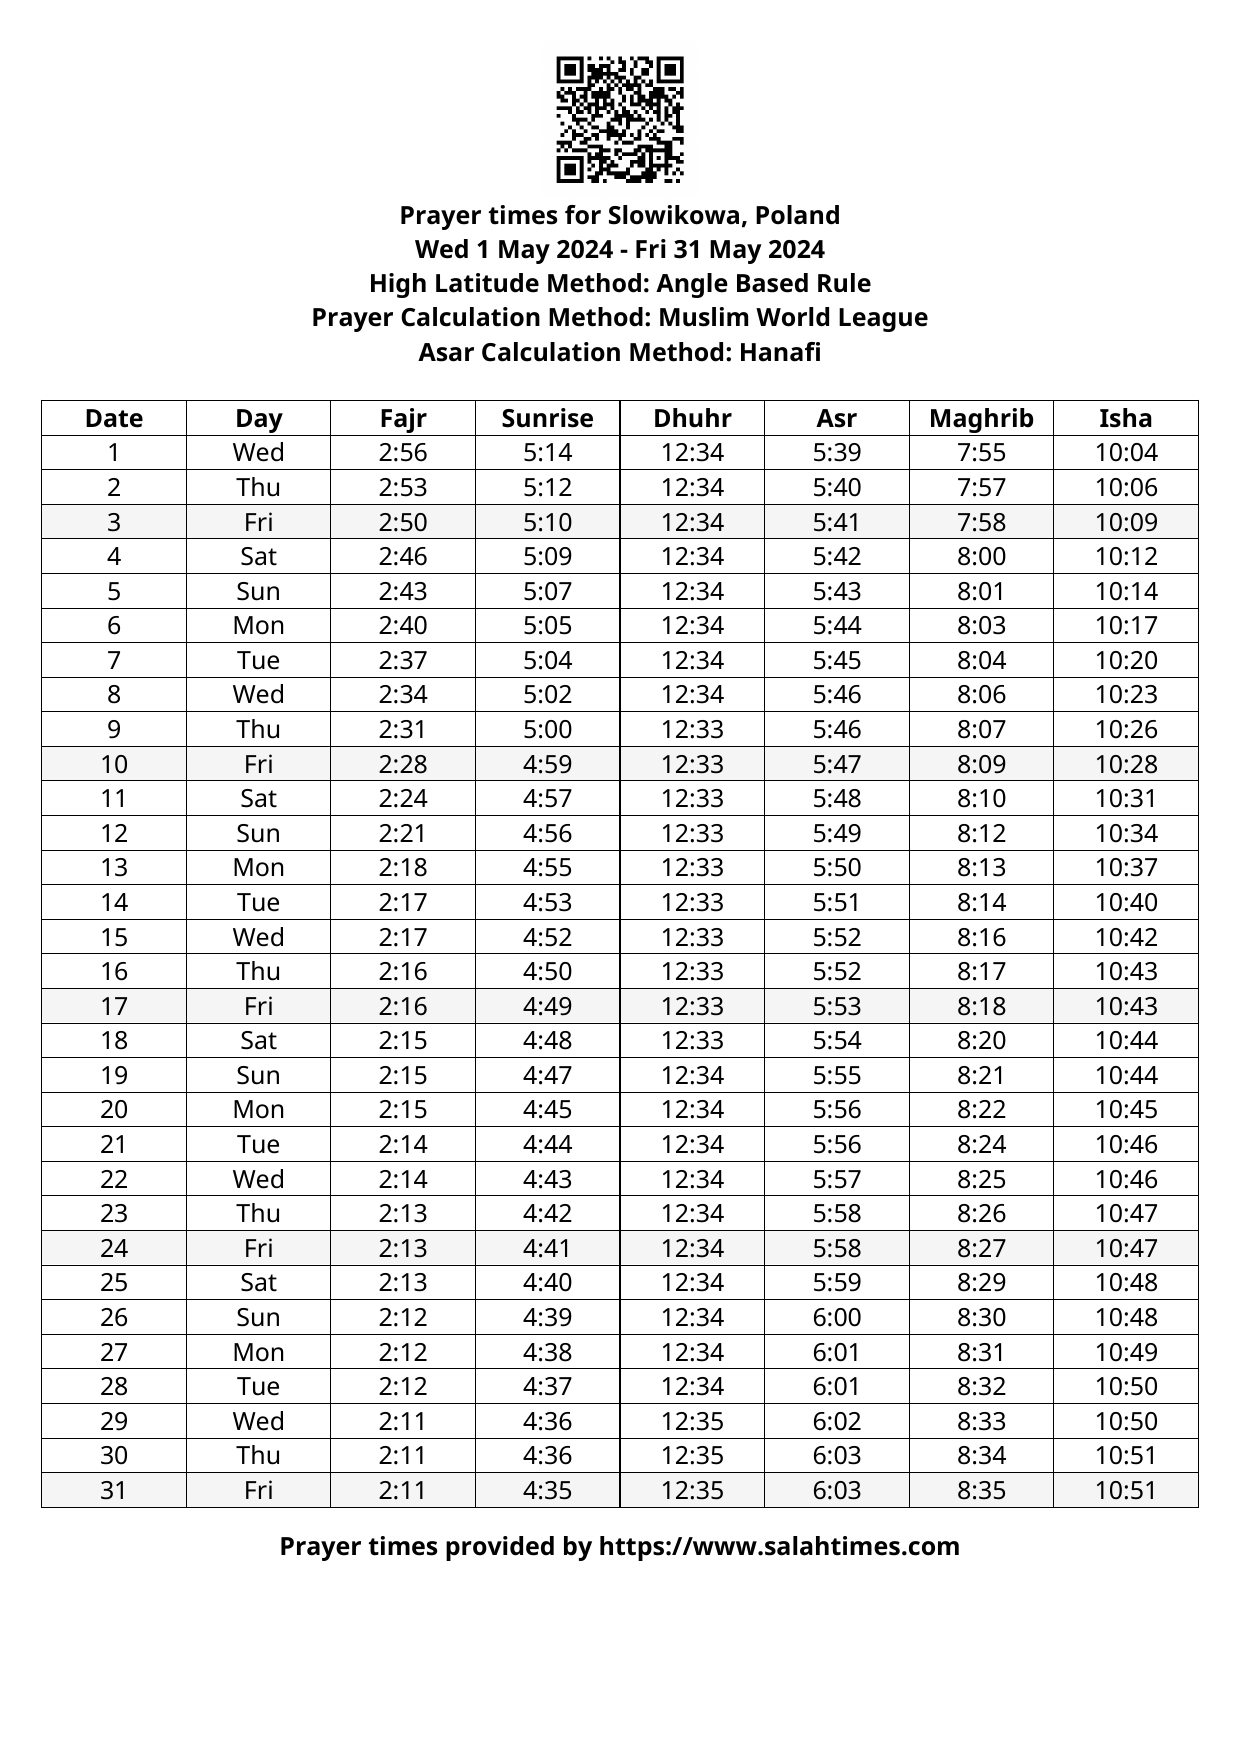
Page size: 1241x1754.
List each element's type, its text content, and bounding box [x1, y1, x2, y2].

table_cell 12:33 [621, 816, 764, 849]
table_cell 6:02 [765, 1404, 909, 1437]
table_cell 2:12 [331, 1369, 475, 1403]
table_cell 10:34 [1054, 816, 1198, 849]
table_cell 4:50 [476, 954, 619, 988]
table_cell 27 [42, 1335, 186, 1368]
table_cell 25 [42, 1266, 186, 1299]
table_cell 5:44 [765, 609, 909, 642]
table_cell 14 [42, 885, 186, 919]
table_cell 8:26 [910, 1196, 1053, 1230]
table_cell 2:53 [331, 470, 475, 504]
table_cell Fri [187, 989, 330, 1022]
table_cell 2:24 [331, 781, 475, 815]
table_cell 4:48 [476, 1024, 619, 1057]
table_cell Fri [187, 505, 330, 538]
table_cell 8:31 [910, 1335, 1053, 1368]
table_cell 8:14 [910, 885, 1053, 919]
table_cell 1 [42, 436, 186, 469]
table_cell Thu [187, 470, 330, 504]
table_header Isha [1054, 401, 1198, 434]
table_cell 10:04 [1054, 436, 1198, 469]
table_cell 2:43 [331, 574, 475, 607]
table_cell 12:34 [621, 436, 764, 469]
table_cell 12:33 [621, 954, 764, 988]
table_cell 5:46 [765, 678, 909, 711]
table_cell 5:07 [476, 574, 619, 607]
table_cell 5:56 [765, 1127, 909, 1161]
table_cell 6:03 [765, 1439, 909, 1472]
table_cell Wed [187, 1404, 330, 1437]
table_cell 6 [42, 609, 186, 642]
table_cell 5:12 [476, 470, 619, 504]
table_cell 5:52 [765, 920, 909, 953]
table_cell 15 [42, 920, 186, 953]
text Wed 1 May 2024 - Fri 31 May 2024 [42, 232, 1198, 266]
table_cell Tue [187, 1127, 330, 1161]
table_cell 2:50 [331, 505, 475, 538]
table_cell 12:33 [621, 781, 764, 815]
table_cell 12:34 [621, 678, 764, 711]
table_cell 10:48 [1054, 1300, 1198, 1334]
table_cell 24 [42, 1231, 186, 1264]
text Prayer Calculation Method: Muslim World League [42, 300, 1198, 334]
table_cell 4:37 [476, 1369, 619, 1403]
table_cell Wed [187, 436, 330, 469]
table_cell 5:40 [765, 470, 909, 504]
table_cell 2:15 [331, 1024, 475, 1057]
table_cell 12:33 [621, 851, 764, 884]
table_cell 3 [42, 505, 186, 538]
table_cell 5:58 [765, 1196, 909, 1230]
table_cell 8:12 [910, 816, 1053, 849]
table_cell 7:57 [910, 470, 1053, 504]
table_cell 10:44 [1054, 1058, 1198, 1092]
table_cell 4:45 [476, 1093, 619, 1126]
table_cell 6:03 [765, 1473, 909, 1507]
table_cell 12:34 [621, 609, 764, 642]
table_cell Tue [187, 1369, 330, 1403]
table_cell 23 [42, 1196, 186, 1230]
table_cell 4:36 [476, 1439, 619, 1472]
table_cell 10:43 [1054, 954, 1198, 988]
table_cell 10:09 [1054, 505, 1198, 538]
table_cell 10:20 [1054, 643, 1198, 677]
table_cell 2:14 [331, 1127, 475, 1161]
table_cell 12:35 [621, 1473, 764, 1507]
picture [542, 41, 699, 198]
table_cell 10:12 [1054, 539, 1198, 573]
table_header Sunrise [476, 401, 619, 434]
table_cell 10:26 [1054, 712, 1198, 746]
table_cell 8:09 [910, 747, 1053, 780]
table_cell 8:13 [910, 851, 1053, 884]
table_cell 10:51 [1054, 1439, 1198, 1472]
table_cell Tue [187, 885, 330, 919]
text High Latitude Method: Angle Based Rule [42, 266, 1198, 300]
table_header Fajr [331, 401, 475, 434]
table_cell 8:04 [910, 643, 1053, 677]
table_cell 10:23 [1054, 678, 1198, 711]
table_cell 8:03 [910, 609, 1053, 642]
table_cell 10:47 [1054, 1196, 1198, 1230]
table_cell 5:05 [476, 609, 619, 642]
table_cell 30 [42, 1439, 186, 1472]
table_cell 2:17 [331, 920, 475, 953]
table_cell 10:49 [1054, 1335, 1198, 1368]
table_cell 4:53 [476, 885, 619, 919]
table_cell 12:35 [621, 1404, 764, 1437]
table_cell 12:34 [621, 1162, 764, 1195]
table_cell 12:34 [621, 1127, 764, 1161]
table_cell Sun [187, 1058, 330, 1092]
table_cell 4:52 [476, 920, 619, 953]
table_cell 8:33 [910, 1404, 1053, 1437]
table_cell 5:53 [765, 989, 909, 1022]
table_cell 8:25 [910, 1162, 1053, 1195]
table_cell 5:43 [765, 574, 909, 607]
table_cell Sat [187, 1024, 330, 1057]
table_cell 10:46 [1054, 1162, 1198, 1195]
table_cell 4:36 [476, 1404, 619, 1437]
text Asar Calculation Method: Hanafi [42, 334, 1198, 368]
table_cell 4:39 [476, 1300, 619, 1334]
table_cell Sat [187, 539, 330, 573]
table_cell 8:22 [910, 1093, 1053, 1126]
table_cell 12:34 [621, 1266, 764, 1299]
table_cell 2:13 [331, 1196, 475, 1230]
table_cell 5:57 [765, 1162, 909, 1195]
table_cell 4:41 [476, 1231, 619, 1264]
table_cell 18 [42, 1024, 186, 1057]
table_cell 13 [42, 851, 186, 884]
table_cell 5:58 [765, 1231, 909, 1264]
table_cell 8:21 [910, 1058, 1053, 1092]
table_cell 2:11 [331, 1404, 475, 1437]
table_cell 2:13 [331, 1231, 475, 1264]
table_cell 2:34 [331, 678, 475, 711]
table_cell 2:18 [331, 851, 475, 884]
table_cell 10:40 [1054, 885, 1198, 919]
table_cell Thu [187, 1196, 330, 1230]
text Prayer times for Slowikowa, Poland [42, 198, 1198, 232]
table_cell Fri [187, 1231, 330, 1264]
table_cell 8:32 [910, 1369, 1053, 1403]
table_cell 10:17 [1054, 609, 1198, 642]
table_cell 6:01 [765, 1335, 909, 1368]
table_cell Mon [187, 1093, 330, 1126]
table_cell 5:02 [476, 678, 619, 711]
table_cell 8:20 [910, 1024, 1053, 1057]
table_cell 4:40 [476, 1266, 619, 1299]
table_cell 8:16 [910, 920, 1053, 953]
table_cell 10:31 [1054, 781, 1198, 815]
table_cell 7:55 [910, 436, 1053, 469]
table_cell 5:14 [476, 436, 619, 469]
table_cell Sat [187, 781, 330, 815]
table_cell 5:45 [765, 643, 909, 677]
table_cell 12:34 [621, 505, 764, 538]
table_cell 10:46 [1054, 1127, 1198, 1161]
table_cell Fri [187, 747, 330, 780]
table_cell 2:37 [331, 643, 475, 677]
table_cell 8:18 [910, 989, 1053, 1022]
table_cell 5:55 [765, 1058, 909, 1092]
table_cell 5:47 [765, 747, 909, 780]
table_cell 4:56 [476, 816, 619, 849]
table_cell Wed [187, 1162, 330, 1195]
table_cell 12:33 [621, 989, 764, 1022]
table_cell 2:12 [331, 1335, 475, 1368]
table_cell 5 [42, 574, 186, 607]
table_cell 8:06 [910, 678, 1053, 711]
table_cell 5:39 [765, 436, 909, 469]
table_cell 5:54 [765, 1024, 909, 1057]
table_cell 4:59 [476, 747, 619, 780]
table_cell 8:17 [910, 954, 1053, 988]
table_cell 2:28 [331, 747, 475, 780]
table_cell 19 [42, 1058, 186, 1092]
table_cell 9 [42, 712, 186, 746]
table_cell 12:34 [621, 1335, 764, 1368]
table_cell 8:24 [910, 1127, 1053, 1161]
table_cell Sat [187, 1266, 330, 1299]
table_cell 12:34 [621, 1058, 764, 1092]
table_cell 8:07 [910, 712, 1053, 746]
table_cell 12:34 [621, 1093, 764, 1126]
table_cell 4:57 [476, 781, 619, 815]
table_cell Mon [187, 851, 330, 884]
table_cell 10:28 [1054, 747, 1198, 780]
table_cell 10:14 [1054, 574, 1198, 607]
table_cell 5:09 [476, 539, 619, 573]
table_cell Tue [187, 643, 330, 677]
table_cell 5:00 [476, 712, 619, 746]
table_cell 2:17 [331, 885, 475, 919]
table_cell Wed [187, 678, 330, 711]
table_cell 12:34 [621, 1231, 764, 1264]
table_cell 12:34 [621, 1196, 764, 1230]
table_header Asr [765, 401, 909, 434]
table_cell 4 [42, 539, 186, 573]
table_cell 10:37 [1054, 851, 1198, 884]
table_cell 2:31 [331, 712, 475, 746]
table_cell 5:52 [765, 954, 909, 988]
table_cell 4:35 [476, 1473, 619, 1507]
table_cell 10 [42, 747, 186, 780]
table_cell 5:48 [765, 781, 909, 815]
table_header Date [42, 401, 186, 434]
table_cell 6:01 [765, 1369, 909, 1403]
table_cell Fri [187, 1473, 330, 1507]
table_cell 10:51 [1054, 1473, 1198, 1507]
table_cell 2 [42, 470, 186, 504]
table_cell 12 [42, 816, 186, 849]
table_cell 28 [42, 1369, 186, 1403]
table_cell 10:06 [1054, 470, 1198, 504]
table_cell 10:50 [1054, 1369, 1198, 1403]
table_cell 2:11 [331, 1439, 475, 1472]
table_cell 4:55 [476, 851, 619, 884]
table_cell Thu [187, 1439, 330, 1472]
table_cell 8:30 [910, 1300, 1053, 1334]
table_cell 12:34 [621, 1369, 764, 1403]
table_cell 26 [42, 1300, 186, 1334]
table_cell 20 [42, 1093, 186, 1126]
table_cell 2:56 [331, 436, 475, 469]
table_cell 17 [42, 989, 186, 1022]
table_cell 12:34 [621, 574, 764, 607]
table_cell 12:33 [621, 885, 764, 919]
table_cell 4:44 [476, 1127, 619, 1161]
table_cell Sun [187, 1300, 330, 1334]
table_cell 22 [42, 1162, 186, 1195]
table_cell 10:43 [1054, 989, 1198, 1022]
table_cell 12:33 [621, 920, 764, 953]
table_cell 2:11 [331, 1473, 475, 1507]
table_cell 5:56 [765, 1093, 909, 1126]
table_cell 12:35 [621, 1439, 764, 1472]
table_cell 10:44 [1054, 1024, 1198, 1057]
table_cell 5:51 [765, 885, 909, 919]
table_cell Wed [187, 920, 330, 953]
table_cell 12:34 [621, 1300, 764, 1334]
table_cell 4:47 [476, 1058, 619, 1092]
table_cell 7:58 [910, 505, 1053, 538]
table_header Maghrib [910, 401, 1053, 434]
table_cell 12:34 [621, 470, 764, 504]
table_cell 2:14 [331, 1162, 475, 1195]
table_cell 10:50 [1054, 1404, 1198, 1437]
table_cell 2:13 [331, 1266, 475, 1299]
table_cell 12:33 [621, 1024, 764, 1057]
table_cell 8:10 [910, 781, 1053, 815]
table_cell 5:04 [476, 643, 619, 677]
table_cell Thu [187, 712, 330, 746]
table_cell 8:35 [910, 1473, 1053, 1507]
table_cell 21 [42, 1127, 186, 1161]
table_cell Mon [187, 1335, 330, 1368]
table_cell 10:47 [1054, 1231, 1198, 1264]
table_cell 12:33 [621, 747, 764, 780]
table_cell 5:42 [765, 539, 909, 573]
table_cell Mon [187, 609, 330, 642]
table_cell Sun [187, 574, 330, 607]
table_cell 10:45 [1054, 1093, 1198, 1126]
table_cell 10:48 [1054, 1266, 1198, 1299]
table_cell 5:49 [765, 816, 909, 849]
table_cell 5:46 [765, 712, 909, 746]
table_header Day [187, 401, 330, 434]
table_cell 16 [42, 954, 186, 988]
table_cell 2:16 [331, 954, 475, 988]
table_header Dhuhr [621, 401, 764, 434]
table_cell 5:41 [765, 505, 909, 538]
table_cell 7 [42, 643, 186, 677]
table_cell 4:38 [476, 1335, 619, 1368]
table_cell 10:42 [1054, 920, 1198, 953]
table_cell 2:15 [331, 1058, 475, 1092]
table_cell 8:01 [910, 574, 1053, 607]
table_cell 4:49 [476, 989, 619, 1022]
table_cell 2:12 [331, 1300, 475, 1334]
table_cell 8:29 [910, 1266, 1053, 1299]
table_cell 2:16 [331, 989, 475, 1022]
table_cell 4:42 [476, 1196, 619, 1230]
table_cell 5:59 [765, 1266, 909, 1299]
text Prayer times provided by https://www.salahtimes.com [42, 1528, 1198, 1563]
table_cell 11 [42, 781, 186, 815]
table_cell Sun [187, 816, 330, 849]
table_cell 31 [42, 1473, 186, 1507]
table_cell 8:34 [910, 1439, 1053, 1472]
table_cell 12:33 [621, 712, 764, 746]
table_cell 4:43 [476, 1162, 619, 1195]
table_cell 8:27 [910, 1231, 1053, 1264]
table_cell Thu [187, 954, 330, 988]
table_cell 2:15 [331, 1093, 475, 1126]
table_cell 5:10 [476, 505, 619, 538]
table_cell 2:46 [331, 539, 475, 573]
table_cell 12:34 [621, 539, 764, 573]
table_cell 8 [42, 678, 186, 711]
table_cell 29 [42, 1404, 186, 1437]
table_cell 5:50 [765, 851, 909, 884]
table_cell 2:21 [331, 816, 475, 849]
table_cell 6:00 [765, 1300, 909, 1334]
table_cell 12:34 [621, 643, 764, 677]
table_cell 8:00 [910, 539, 1053, 573]
table_cell 2:40 [331, 609, 475, 642]
